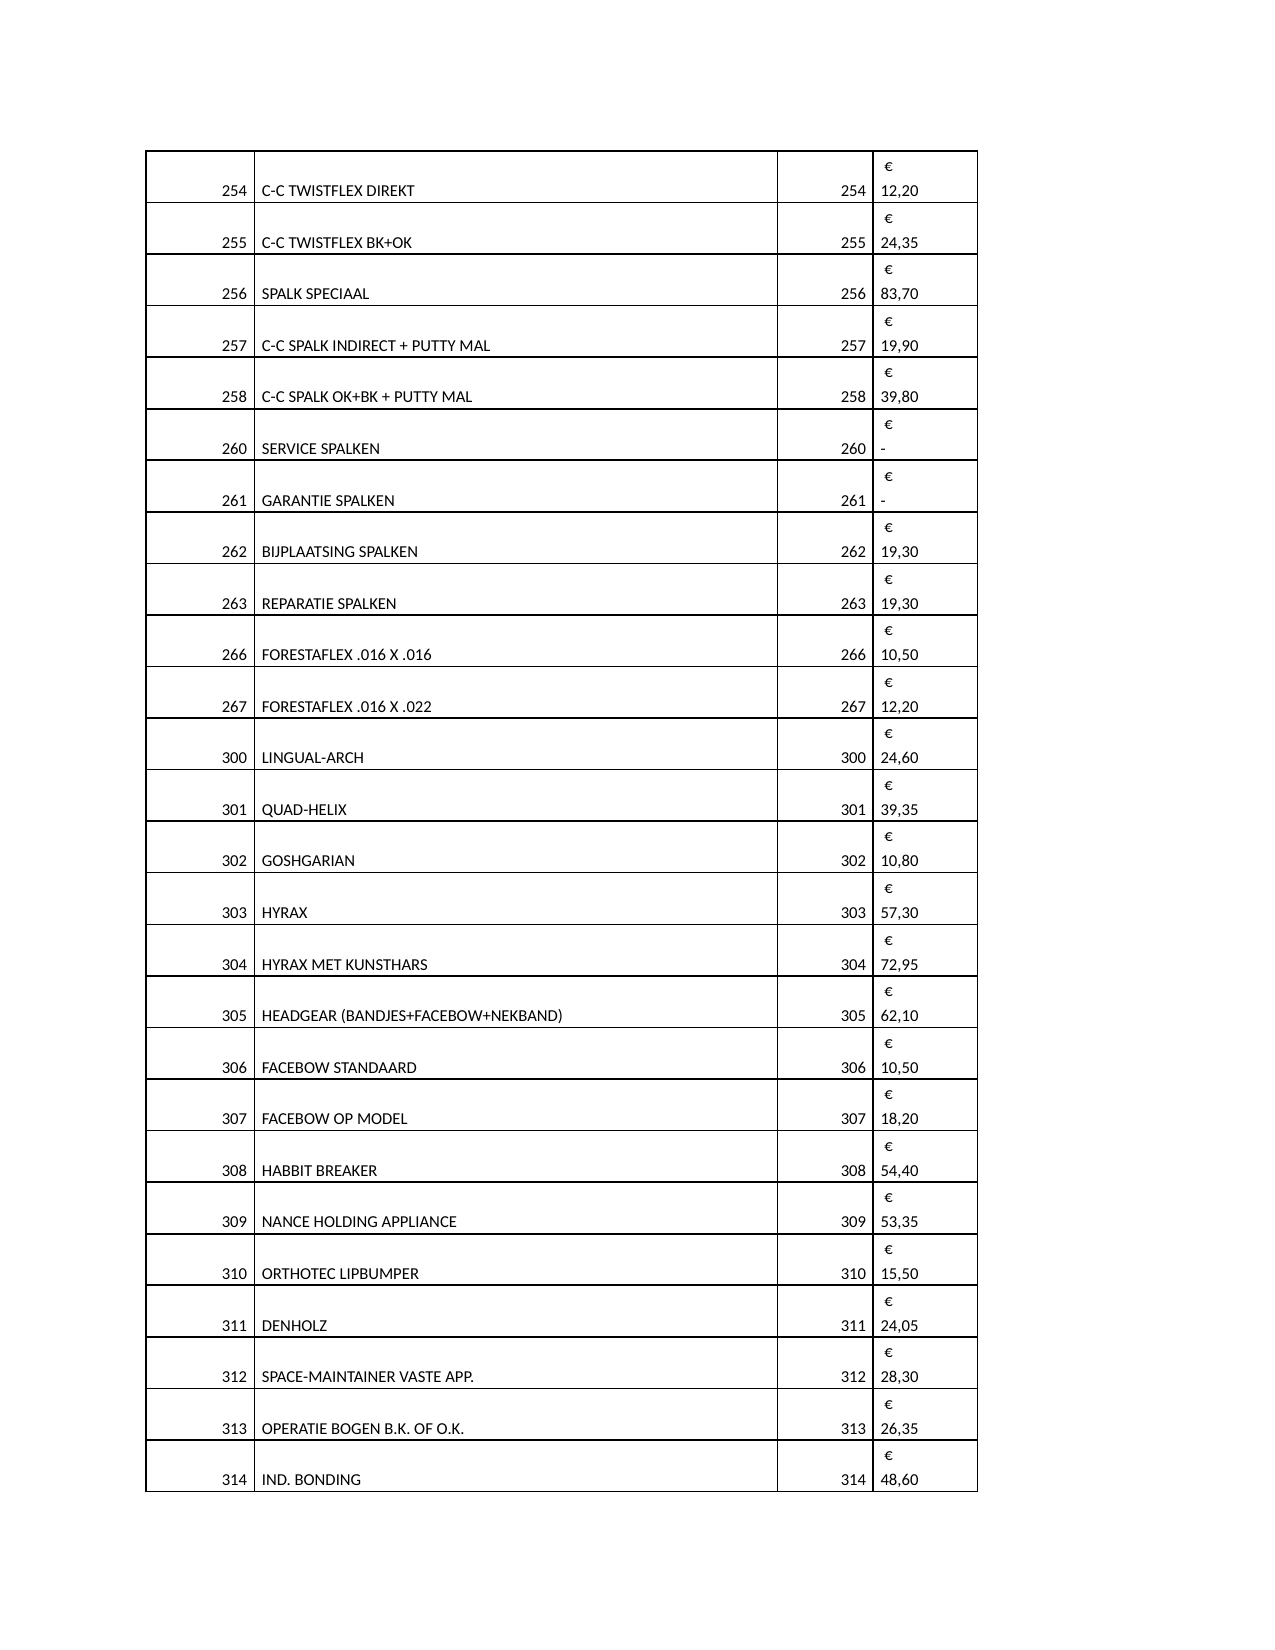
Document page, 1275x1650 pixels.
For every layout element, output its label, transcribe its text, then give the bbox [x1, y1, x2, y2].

table_cell FACEBOW OP MODEL [255, 1080, 777, 1130]
table_cell 263 [778, 564, 872, 614]
table_cell 261 [147, 461, 254, 511]
table_cell € 18,20 [874, 1080, 977, 1130]
table_cell HYRAX MET KUNSTHARS [255, 925, 777, 975]
table_cell FACEBOW STANDAARD [255, 1028, 777, 1078]
table_cell 306 [778, 1028, 872, 1078]
table_cell HYRAX [255, 873, 777, 923]
table_cell GARANTIE SPALKEN [255, 461, 777, 511]
table_cell OPERATIE BOGEN B.K. OF O.K. [255, 1389, 777, 1439]
table_cell HEADGEAR (BANDJES+FACEBOW+NEKBAND) [255, 977, 777, 1027]
table_cell LINGUAL-ARCH [255, 719, 777, 769]
table_cell 260 [778, 410, 872, 459]
table_cell € 83,70 [874, 255, 977, 305]
table_cell € - [874, 410, 977, 459]
table_cell € 19,90 [874, 306, 977, 356]
table_cell IND. BONDING [255, 1441, 777, 1491]
table_cell 304 [147, 925, 254, 975]
table_cell 306 [147, 1028, 254, 1078]
table_cell 308 [147, 1131, 254, 1181]
table_cell 254 [778, 152, 872, 202]
table_cell € 39,35 [874, 770, 977, 820]
table_cell € 10,80 [874, 822, 977, 872]
table_cell 262 [778, 513, 872, 562]
table_cell 303 [778, 873, 872, 923]
table_cell 258 [147, 358, 254, 408]
table_cell 263 [147, 564, 254, 614]
table_cell € - [874, 461, 977, 511]
table_cell GOSHGARIAN [255, 822, 777, 872]
table_cell 256 [778, 255, 872, 305]
table_cell 302 [778, 822, 872, 872]
table_cell 255 [147, 203, 254, 253]
table_cell SPALK SPECIAAL [255, 255, 777, 305]
table_cell NANCE HOLDING APPLIANCE [255, 1183, 777, 1233]
table_cell 313 [778, 1389, 872, 1439]
table_cell € 10,50 [874, 616, 977, 666]
table_cell 258 [778, 358, 872, 408]
table_cell 305 [778, 977, 872, 1027]
table_cell € 24,35 [874, 203, 977, 253]
table_cell € 54,40 [874, 1131, 977, 1181]
table_cell 260 [147, 410, 254, 459]
table_cell 311 [778, 1286, 872, 1336]
table_cell C-C SPALK INDIRECT + PUTTY MAL [255, 306, 777, 356]
table_cell 312 [778, 1338, 872, 1387]
table_cell 300 [147, 719, 254, 769]
table_cell € 24,05 [874, 1286, 977, 1336]
table_cell 307 [778, 1080, 872, 1130]
table_cell 312 [147, 1338, 254, 1387]
table_cell € 19,30 [874, 513, 977, 562]
table_cell 261 [778, 461, 872, 511]
table_cell € 28,30 [874, 1338, 977, 1387]
table_cell 303 [147, 873, 254, 923]
table_cell 302 [147, 822, 254, 872]
table_cell 254 [147, 152, 254, 202]
table_cell C-C SPALK OK+BK + PUTTY MAL [255, 358, 777, 408]
table_cell € 48,60 [874, 1441, 977, 1491]
table_cell 304 [778, 925, 872, 975]
table_cell 256 [147, 255, 254, 305]
table_cell 313 [147, 1389, 254, 1439]
table_cell 314 [147, 1441, 254, 1491]
table_cell 257 [147, 306, 254, 356]
table_cell € 39,80 [874, 358, 977, 408]
table_cell 255 [778, 203, 872, 253]
table_cell € 57,30 [874, 873, 977, 923]
table_cell € 19,30 [874, 564, 977, 614]
table_cell 311 [147, 1286, 254, 1336]
table_cell € 53,35 [874, 1183, 977, 1233]
table_cell € 12,20 [874, 667, 977, 717]
table_cell 301 [147, 770, 254, 820]
table_cell 267 [147, 667, 254, 717]
table_cell € 10,50 [874, 1028, 977, 1078]
table_cell 267 [778, 667, 872, 717]
table_cell QUAD-HELIX [255, 770, 777, 820]
table_cell 257 [778, 306, 872, 356]
table_cell 266 [147, 616, 254, 666]
table_cell SPACE-MAINTAINER VASTE APP. [255, 1338, 777, 1387]
table_cell € 26,35 [874, 1389, 977, 1439]
table_cell HABBIT BREAKER [255, 1131, 777, 1181]
table_cell € 15,50 [874, 1235, 977, 1284]
table_cell 307 [147, 1080, 254, 1130]
table_cell FORESTAFLEX .016 X .016 [255, 616, 777, 666]
table_cell ORTHOTEC LIPBUMPER [255, 1235, 777, 1284]
table_cell DENHOLZ [255, 1286, 777, 1336]
table_cell € 24,60 [874, 719, 977, 769]
table_cell € 72,95 [874, 925, 977, 975]
table_cell C-C TWISTFLEX DIREKT [255, 152, 777, 202]
table_cell SERVICE SPALKEN [255, 410, 777, 459]
table_cell € 62,10 [874, 977, 977, 1027]
table_cell C-C TWISTFLEX BK+OK [255, 203, 777, 253]
table_cell FORESTAFLEX .016 X .022 [255, 667, 777, 717]
table_cell 266 [778, 616, 872, 666]
table_cell € 12,20 [874, 152, 977, 202]
table_cell 262 [147, 513, 254, 562]
table_cell 309 [778, 1183, 872, 1233]
table_cell 308 [778, 1131, 872, 1181]
table_cell 309 [147, 1183, 254, 1233]
table_cell REPARATIE SPALKEN [255, 564, 777, 614]
table_cell 310 [778, 1235, 872, 1284]
table_cell 314 [778, 1441, 872, 1491]
table_cell 305 [147, 977, 254, 1027]
table_cell 301 [778, 770, 872, 820]
table_cell 310 [147, 1235, 254, 1284]
table_cell 300 [778, 719, 872, 769]
table_cell BIJPLAATSING SPALKEN [255, 513, 777, 562]
